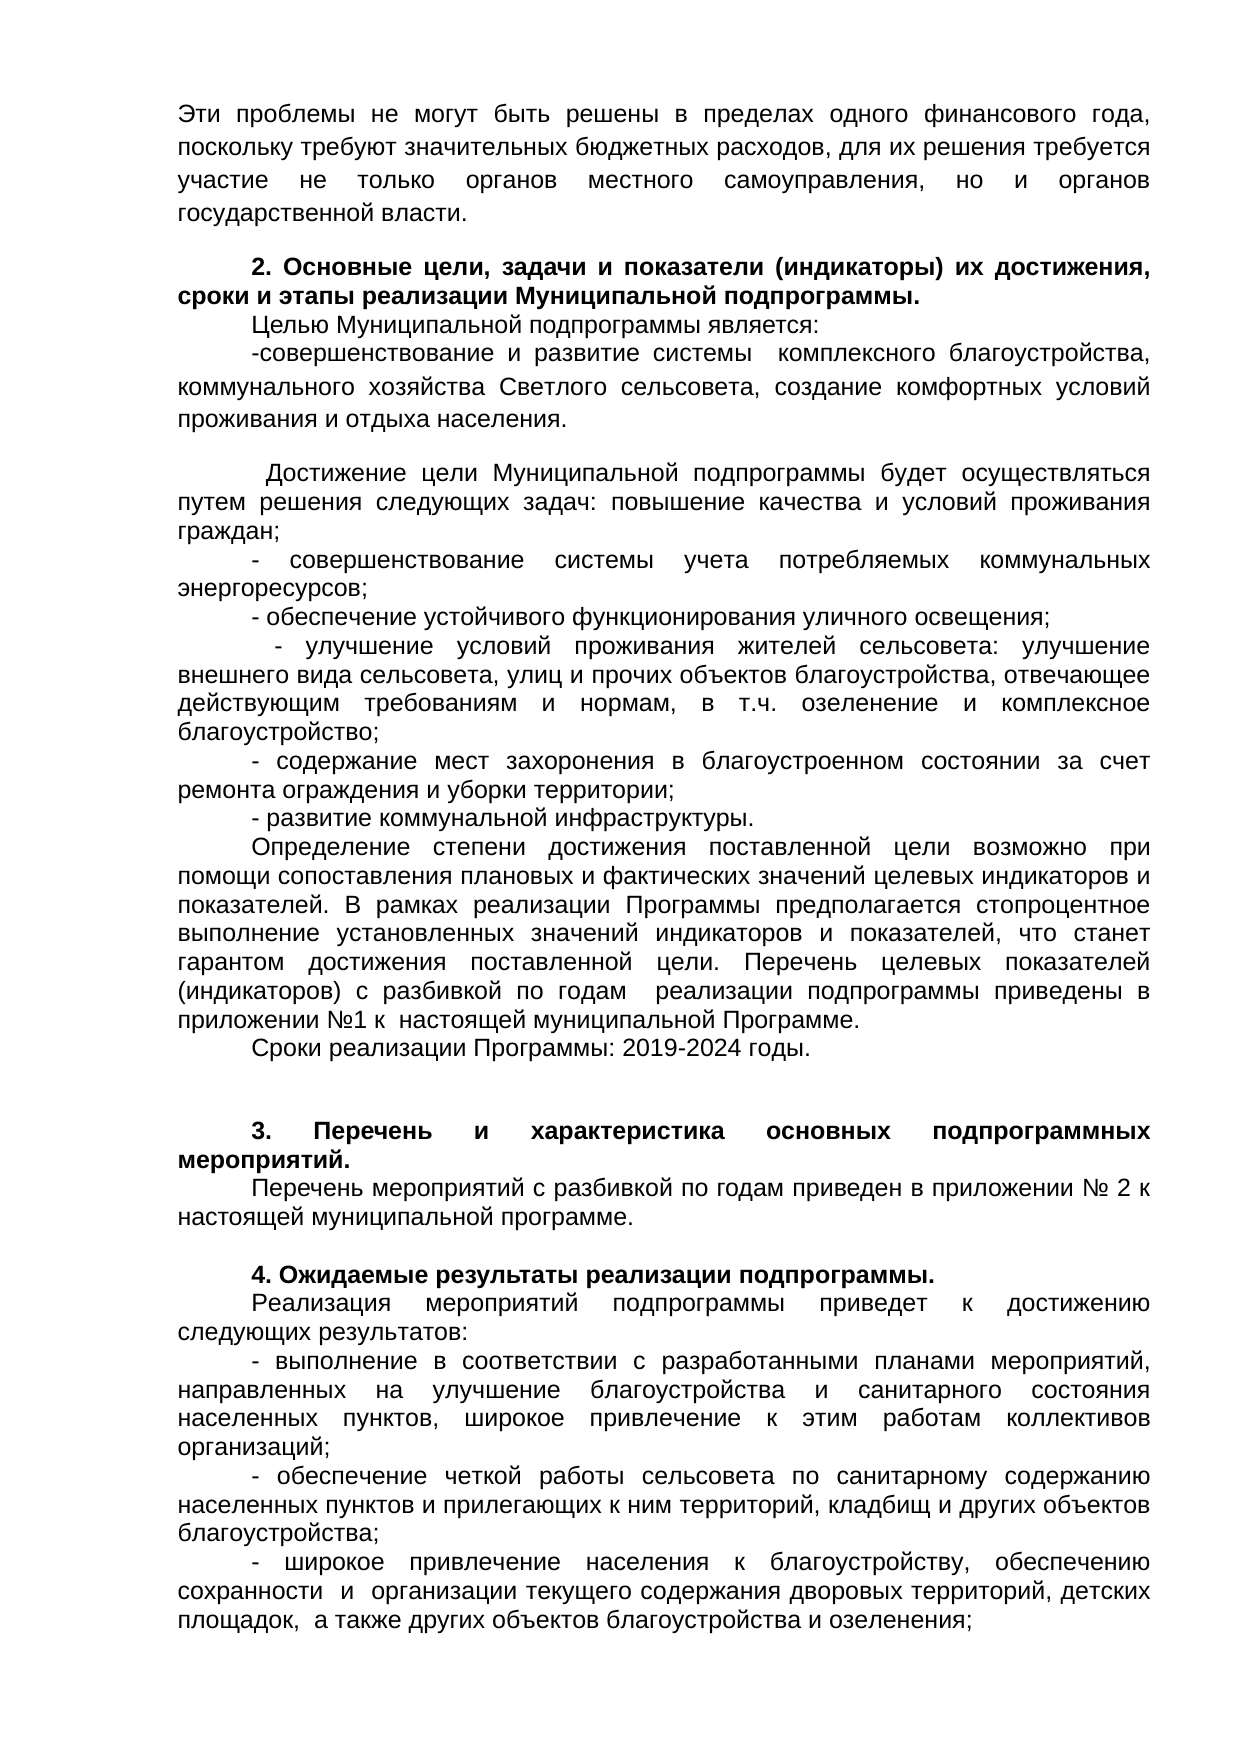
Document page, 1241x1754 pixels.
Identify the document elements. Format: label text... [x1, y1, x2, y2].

text - совершенствование системы учета потребляемых коммунальных энергоресурсов; [177, 544, 1152, 602]
text 3. Перечень и характеристика основных подпрограммных мероприятий. [177, 1116, 1152, 1173]
text 2. Основные цели, задачи и показатели (индикаторы) их достижения, сроки и этапы реализации Муниципальной подпрограммы. [177, 252, 1152, 310]
text - широкое привлечение населения к благоустройству, обеспечению сохранности и организации текущего содержания дворовых территорий, детских площадок, а также других объектов благоустройства и озеленения; [177, 1547, 1152, 1633]
text Определение степени достижения поставленной цели возможно при помощи сопоставления плановых и фактических значений целевых индикаторов и показателей. В рамках реализации Программы предполагается стопроцентное выполнение установленных значений индикаторов и показателей, что станет гарантом достижения поставленной цели. Перечень целевых показателей (индикаторов) с разбивкой по годам реализации подпрограммы приведены в приложении №1 к настоящей муниципальной Программе. [177, 832, 1152, 1033]
text - обеспечение устойчивого функционирования уличного освещения; [177, 602, 1152, 631]
text Перечень мероприятий с разбивкой по годам приведен в приложении № 2 к настоящей муниципальной программе. [177, 1173, 1152, 1231]
text - содержание мест захоронения в благоустроенном состоянии за счет ремонта ограждения и уборки территории; [177, 746, 1152, 803]
text - улучшение условий проживания жителей сельсовета: улучшение внешнего вида сельсовета, улиц и прочих объектов благоустройства, отвечающее действующим требованиям и нормам, в т.ч. озеленение и комплексное благоустройство; [177, 631, 1152, 746]
text Достижение цели Муниципальной подпрограммы будет осуществляться путем решения следующих задач: повышение качества и условий проживания граждан; [177, 458, 1152, 544]
text - выполнение в соответствии с разработанными планами мероприятий, направленных на улучшение благоустройства и санитарного состояния населенных пунктов, широкое привлечение к этим работам коллективов организаций; [177, 1346, 1152, 1461]
text Целью Муниципальной подпрограммы является: [177, 310, 1152, 338]
text Реализация мероприятий подпрограммы приведет к достижению следующих результатов: [177, 1288, 1152, 1346]
text - развитие коммунальной инфраструктуры. [177, 803, 1152, 832]
text -совершенствование и развитие системы комплексного благоустройства, коммунального хозяйства Светлого сельсовета, создание комфортных условий проживания и отдыха населения. [177, 338, 1152, 433]
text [177, 99, 1152, 227]
text Сроки реализации Программы: 2019-2024 годы. [177, 1033, 1152, 1062]
text - обеспечение четкой работы сельсовета по санитарному содержанию населенных пунктов и прилегающих к ним территорий, кладбищ и других объектов благоустройства; [177, 1461, 1152, 1547]
text 4. Ожидаемые результаты реализации подпрограммы. [177, 1260, 1152, 1288]
